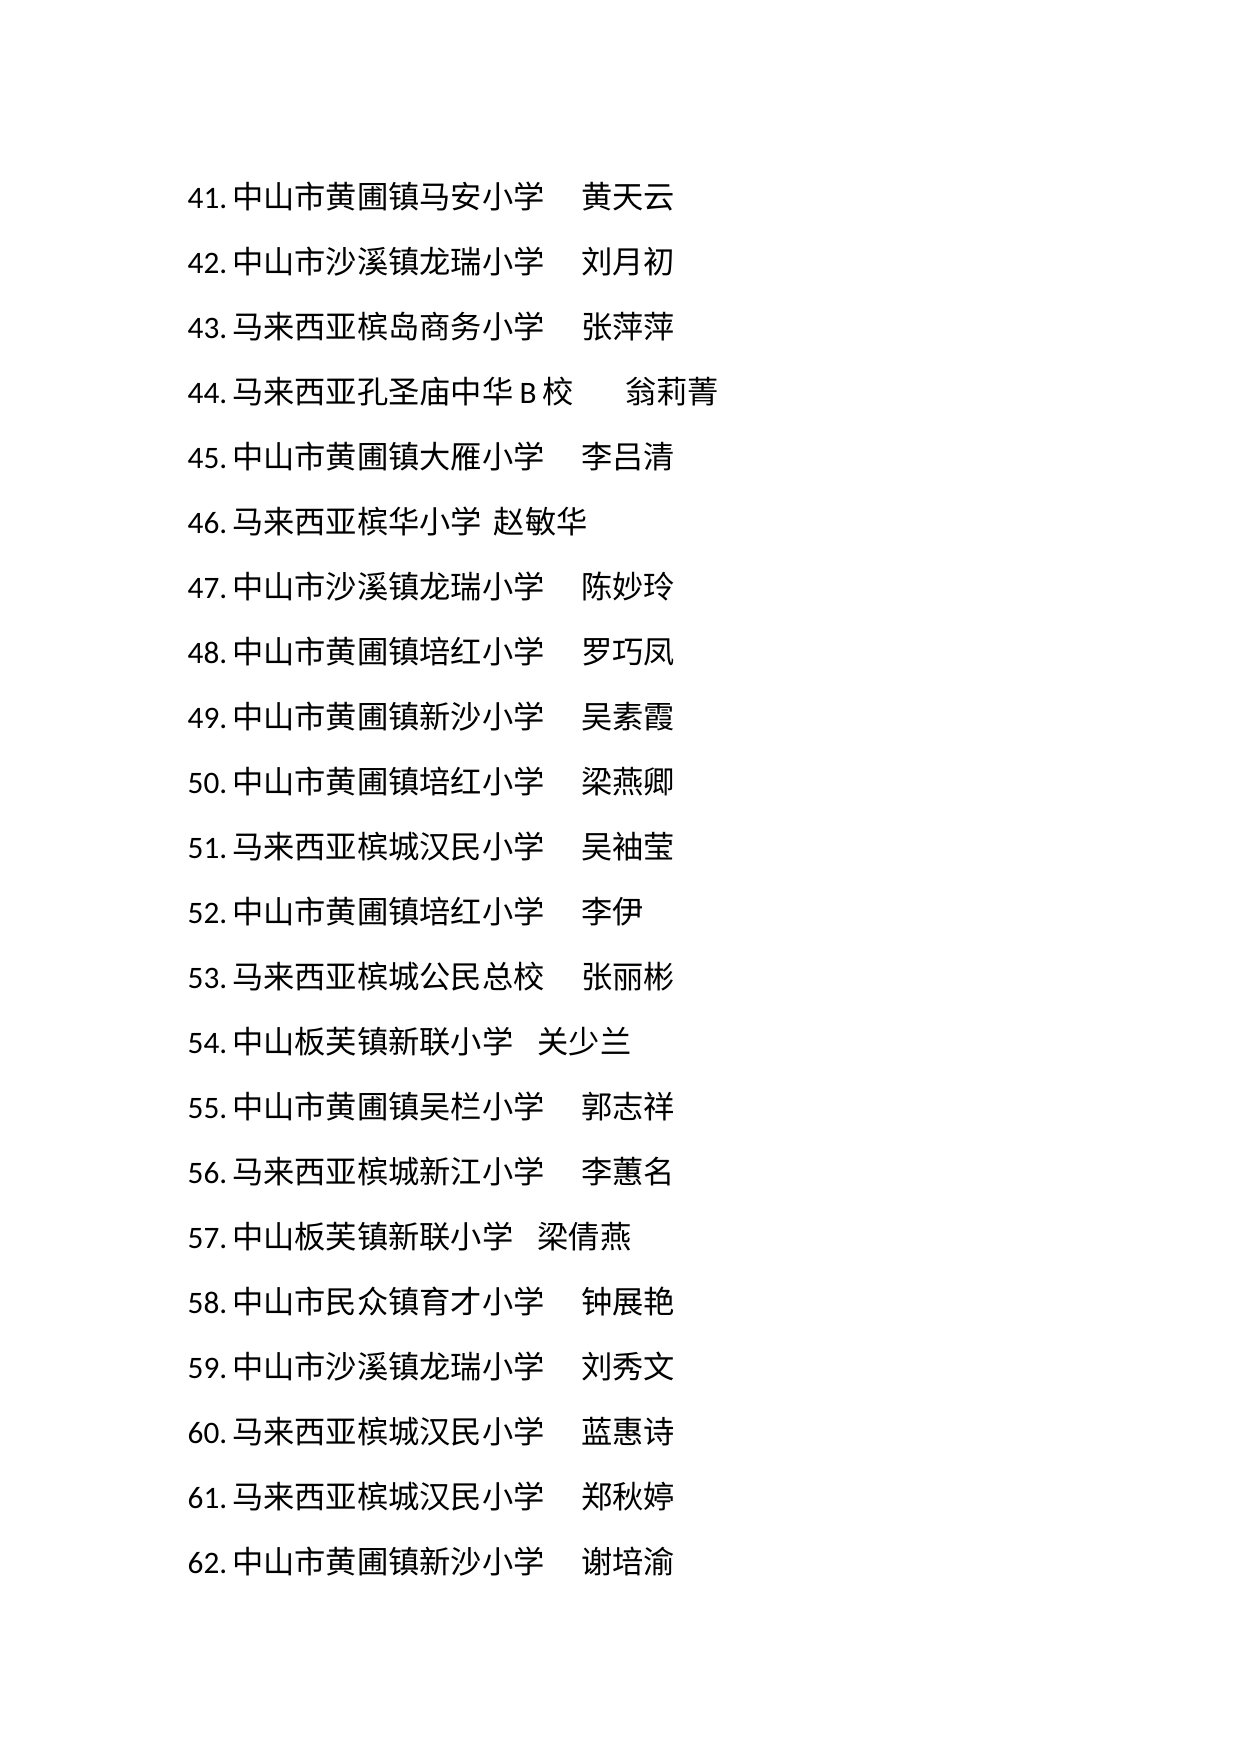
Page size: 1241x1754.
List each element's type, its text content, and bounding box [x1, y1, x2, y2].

list 中山市沙溪镇龙瑞小学 刘秀文 [187, 1332, 1053, 1397]
list 中山市黄圃镇培红小学 罗巧凤 [187, 617, 1053, 682]
list 中山市黄圃镇大雁小学 李吕清 [187, 422, 1053, 487]
list 中山市黄圃镇新沙小学 吴素霞 [187, 682, 1053, 747]
list 中山市黄圃镇吴栏小学 郭志祥 [187, 1072, 1053, 1137]
list 马来西亚槟岛商务小学 张萍萍 [187, 292, 1053, 357]
list 中山市民众镇育才小学 钟展艳 [187, 1267, 1053, 1332]
list 马来西亚槟城汉民小学 蓝惠诗 [187, 1397, 1053, 1462]
list 马来西亚槟城汉民小学 郑秋婷 [187, 1462, 1053, 1527]
list 中山市沙溪镇龙瑞小学 刘月初 [187, 227, 1053, 292]
list 中山板芙镇新联小学 关少兰 [187, 1007, 1053, 1072]
list 中山市黄圃镇培红小学 梁燕卿 [187, 747, 1053, 812]
list 中山板芙镇新联小学 梁倩燕 [187, 1202, 1053, 1267]
list 马来西亚孔圣庙中华B校 翁莉菁 [187, 357, 1053, 422]
list 马来西亚槟城新江小学 李蕙名 [187, 1137, 1053, 1202]
list 中山市沙溪镇龙瑞小学 陈妙玲 [187, 552, 1053, 617]
list 马来西亚槟城汉民小学 吴袖莹 [187, 812, 1053, 877]
list 中山市黄圃镇新沙小学 谢培渝 [187, 1527, 1053, 1592]
list 马来西亚槟华小学 赵敏华 [187, 487, 1053, 552]
list 马来西亚槟城公民总校 张丽彬 [187, 942, 1053, 1007]
list 中山市黄圃镇培红小学 李伊 [187, 877, 1053, 942]
list 中山市黄圃镇马安小学 黄天云 [187, 162, 1053, 227]
